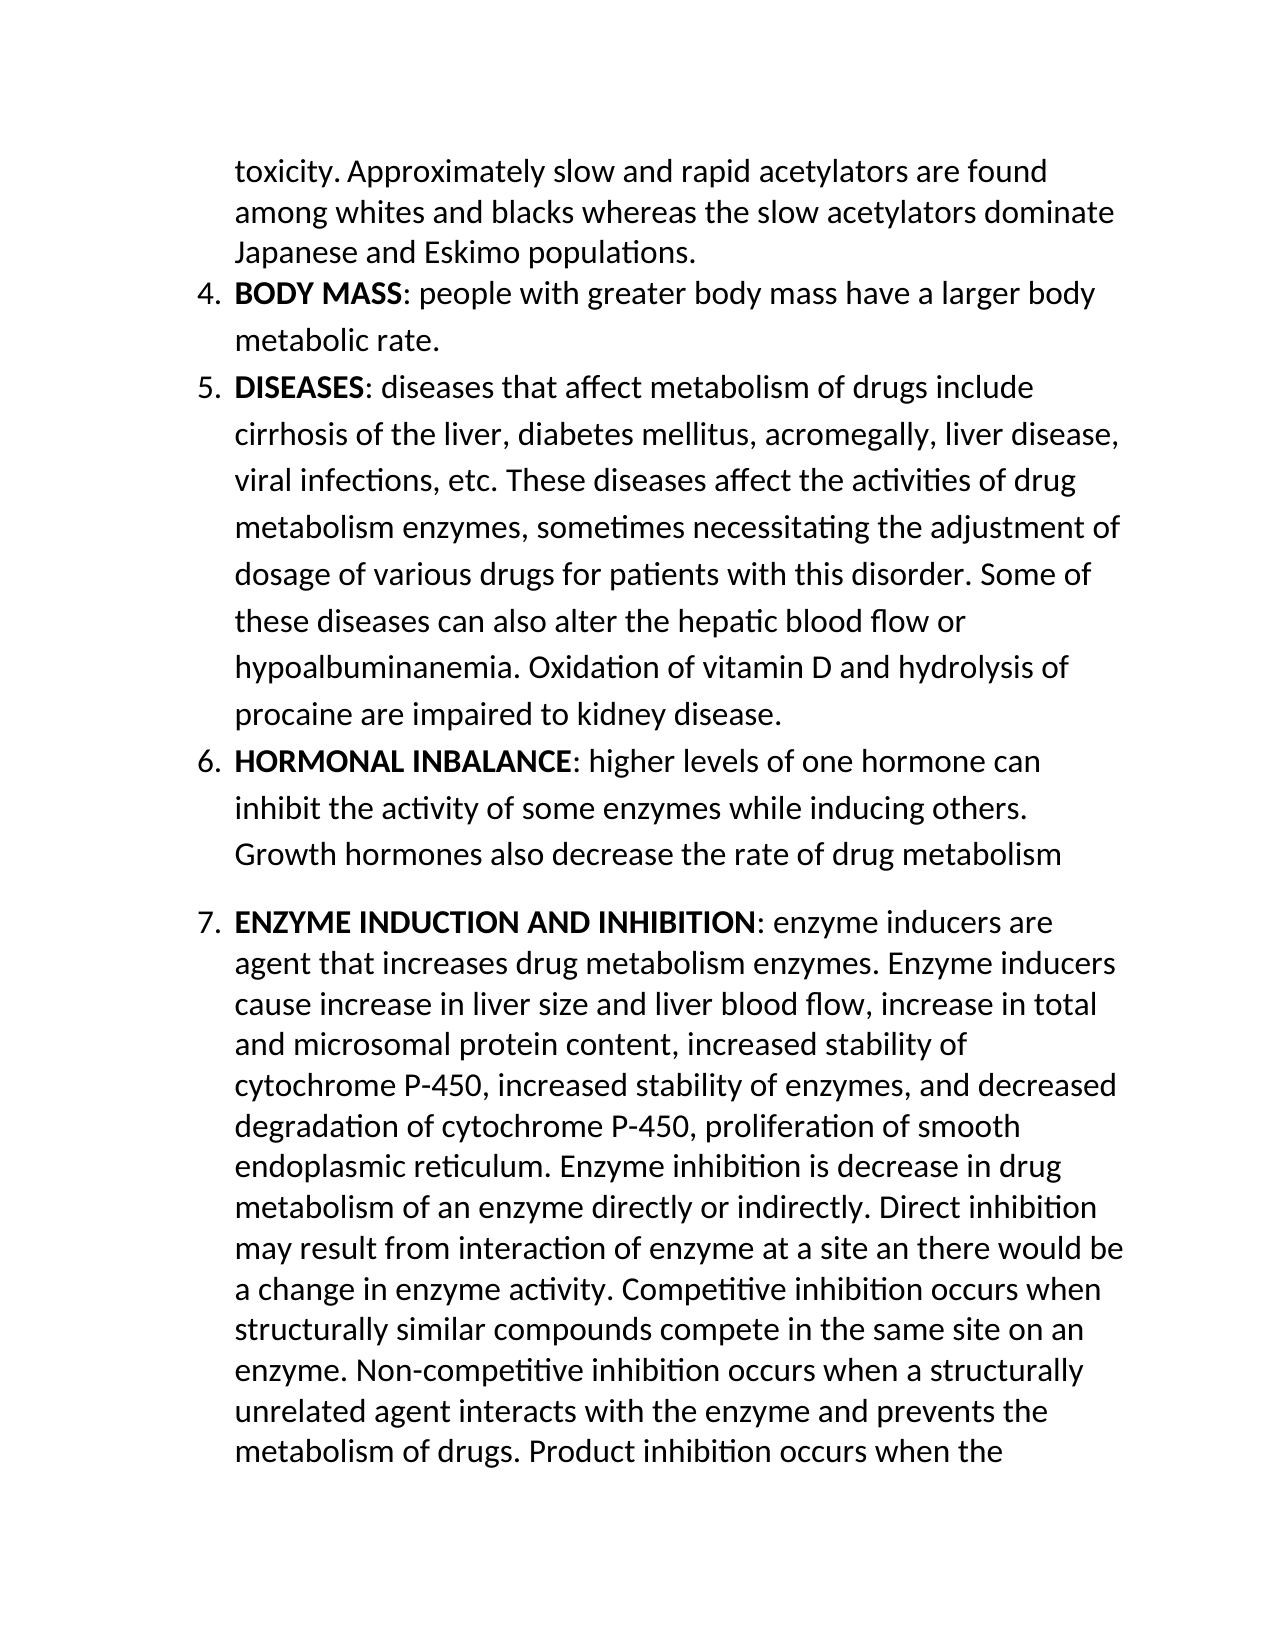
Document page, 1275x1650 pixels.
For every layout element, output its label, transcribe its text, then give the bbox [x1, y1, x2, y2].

list DISEASES: diseases that affect metabolism of drugs include cirrhosis of the liver, diabetes mellitus, acromegally, liver disease, viral infections, etc. These diseases affect the activities of drug metabolism enzymes, sometimes necessitating the adjustment of dosage of various drugs for patients with this disorder. Some of these diseases can also alter the hepatic blood flow or hypoalbuminanemia. Oxidation of vitamin D and hydrolysis of procaine are impaired to kidney disease. [197, 366, 1125, 734]
list BODY MASS: people with greater body mass have a larger body metabolic rate. [197, 272, 1125, 360]
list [197, 150, 1125, 272]
list HORMONAL INBALANCE: higher levels of one hormone can inhibit the activity of some enzymes while inducing others. Growth hormones also decrease the rate of drug metabolism [197, 740, 1125, 874]
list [197, 901, 1125, 1471]
